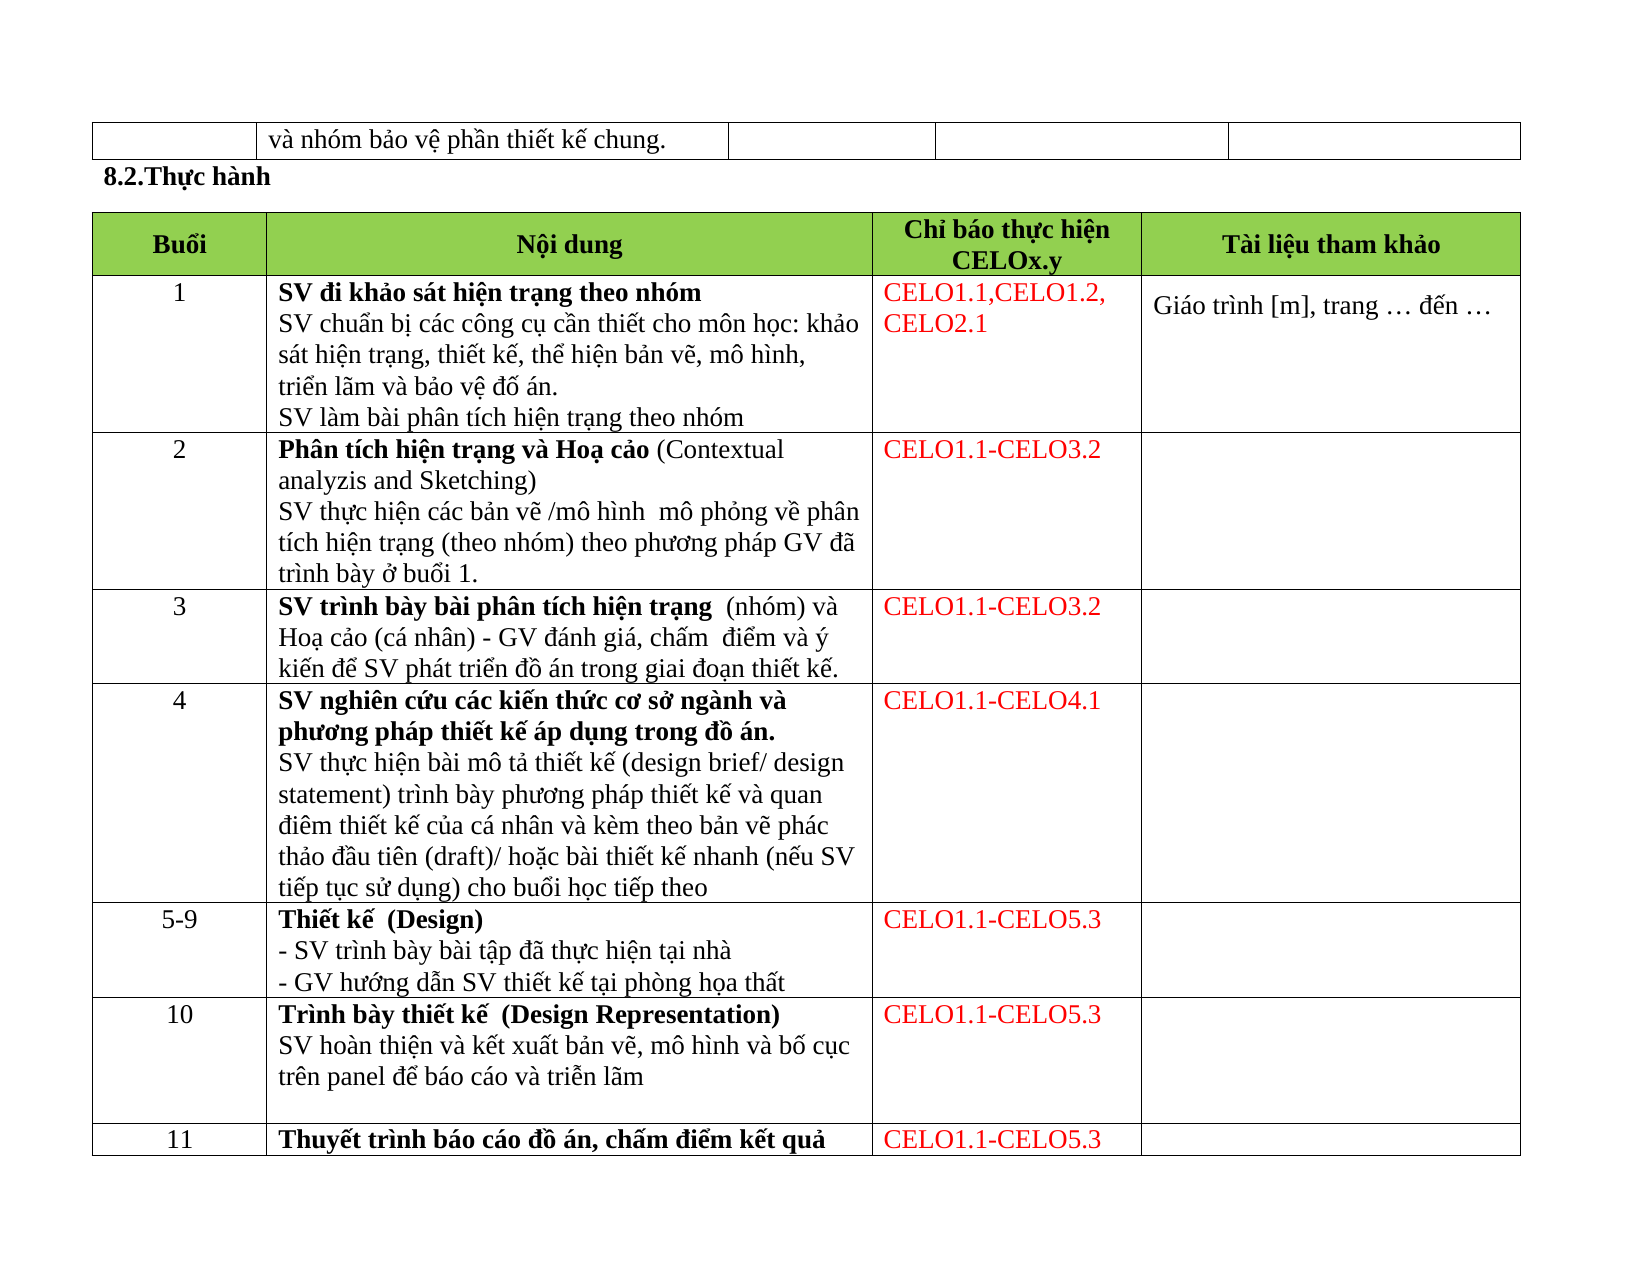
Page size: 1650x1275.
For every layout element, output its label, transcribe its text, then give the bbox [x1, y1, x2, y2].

table_cell SV trình bày bài phân tích hiện trạng (nhóm) và Hoạ cảo (cá nhân) - GV đánh giá, chấm điểm và ý kiến để SV phát triển đồ án trong giai đoạn thiết kế. [267, 590, 872, 683]
table_cell [1142, 998, 1520, 1122]
table_cell 4 [93, 684, 266, 902]
table_cell 5-9 [93, 903, 266, 997]
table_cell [729, 123, 935, 159]
table_cell Thiết kế (Design) - SV trình bày bài tập đã thực hiện tại nhà - GV hướng dẫn SV thiết kế tại phòng họa thất [267, 903, 872, 997]
table_cell SV nghiên cứu các kiến thức cơ sở ngành và phương pháp thiết kế áp dụng trong đồ án. SV thực hiện bài mô tả thiết kế (design brief/ design statement) trình bày phương pháp thiết kế và quan điêm thiết kế của cá nhân và kèm theo bản vẽ phác thảo đầu tiên (draft)/ hoặc bài thiết kế nhanh (nếu SV tiếp tục sử dụng) cho buổi học tiếp theo [267, 684, 872, 902]
table_cell [1142, 590, 1520, 683]
table_cell SV đi khảo sát hiện trạng theo nhóm SV chuẩn bị các công cụ cần thiết cho môn học: khảo sát hiện trạng, thiết kế, thể hiện bản vẽ, mô hình, triển lãm và bảo vệ đố án. SV làm bài phân tích hiện trạng theo nhóm [267, 276, 872, 432]
table_cell [1142, 903, 1520, 997]
table_cell CELO1.1-CELO3.2 [873, 433, 1141, 589]
table_cell CELO1.1-CELO4.1 [873, 684, 1141, 902]
table_cell Trình bày thiết kế (Design Representation) SV hoàn thiện và kết xuất bản vẽ, mô hình và bố cục trên panel để báo cáo và triễn lãm [267, 998, 872, 1122]
table_header Nội dung [267, 213, 872, 275]
table_cell CELO1.1-CELO3.2 [873, 590, 1141, 683]
table_cell Giáo trình [m], trang … đến … [1142, 276, 1520, 432]
table_cell CELO1.1-CELO5.3 [873, 998, 1141, 1122]
table_header Chỉ báo thực hiện CELOx.y [873, 213, 1141, 275]
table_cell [267, 1124, 872, 1154]
table_cell [1142, 433, 1520, 589]
table_cell 10 [93, 998, 266, 1122]
table_cell CELO1.1-CELO5.3 [873, 1124, 1141, 1154]
table_header Tài liệu tham khảo [1142, 213, 1520, 275]
text 8.2.Thực hành [103, 160, 1532, 191]
table_cell CELO1.1,CELO1.2, CELO2.1 [873, 276, 1141, 432]
table_cell 3 [93, 590, 266, 683]
table_cell CELO1.1-CELO5.3 [873, 903, 1141, 997]
table_cell [1142, 684, 1520, 902]
table_cell 2 [93, 433, 266, 589]
table_header Buổi [93, 213, 266, 275]
table_cell Phân tích hiện trạng và Hoạ cảo (Contextual analyzis and Sketching) SV thực hiện các bản vẽ /mô hình mô phỏng về phân tích hiện trạng (theo nhóm) theo phương pháp GV đã trình bày ở buổi 1. [267, 433, 872, 589]
table_cell [1142, 1124, 1520, 1154]
table_cell 1 [93, 276, 266, 432]
table_cell 11 [93, 1124, 266, 1154]
